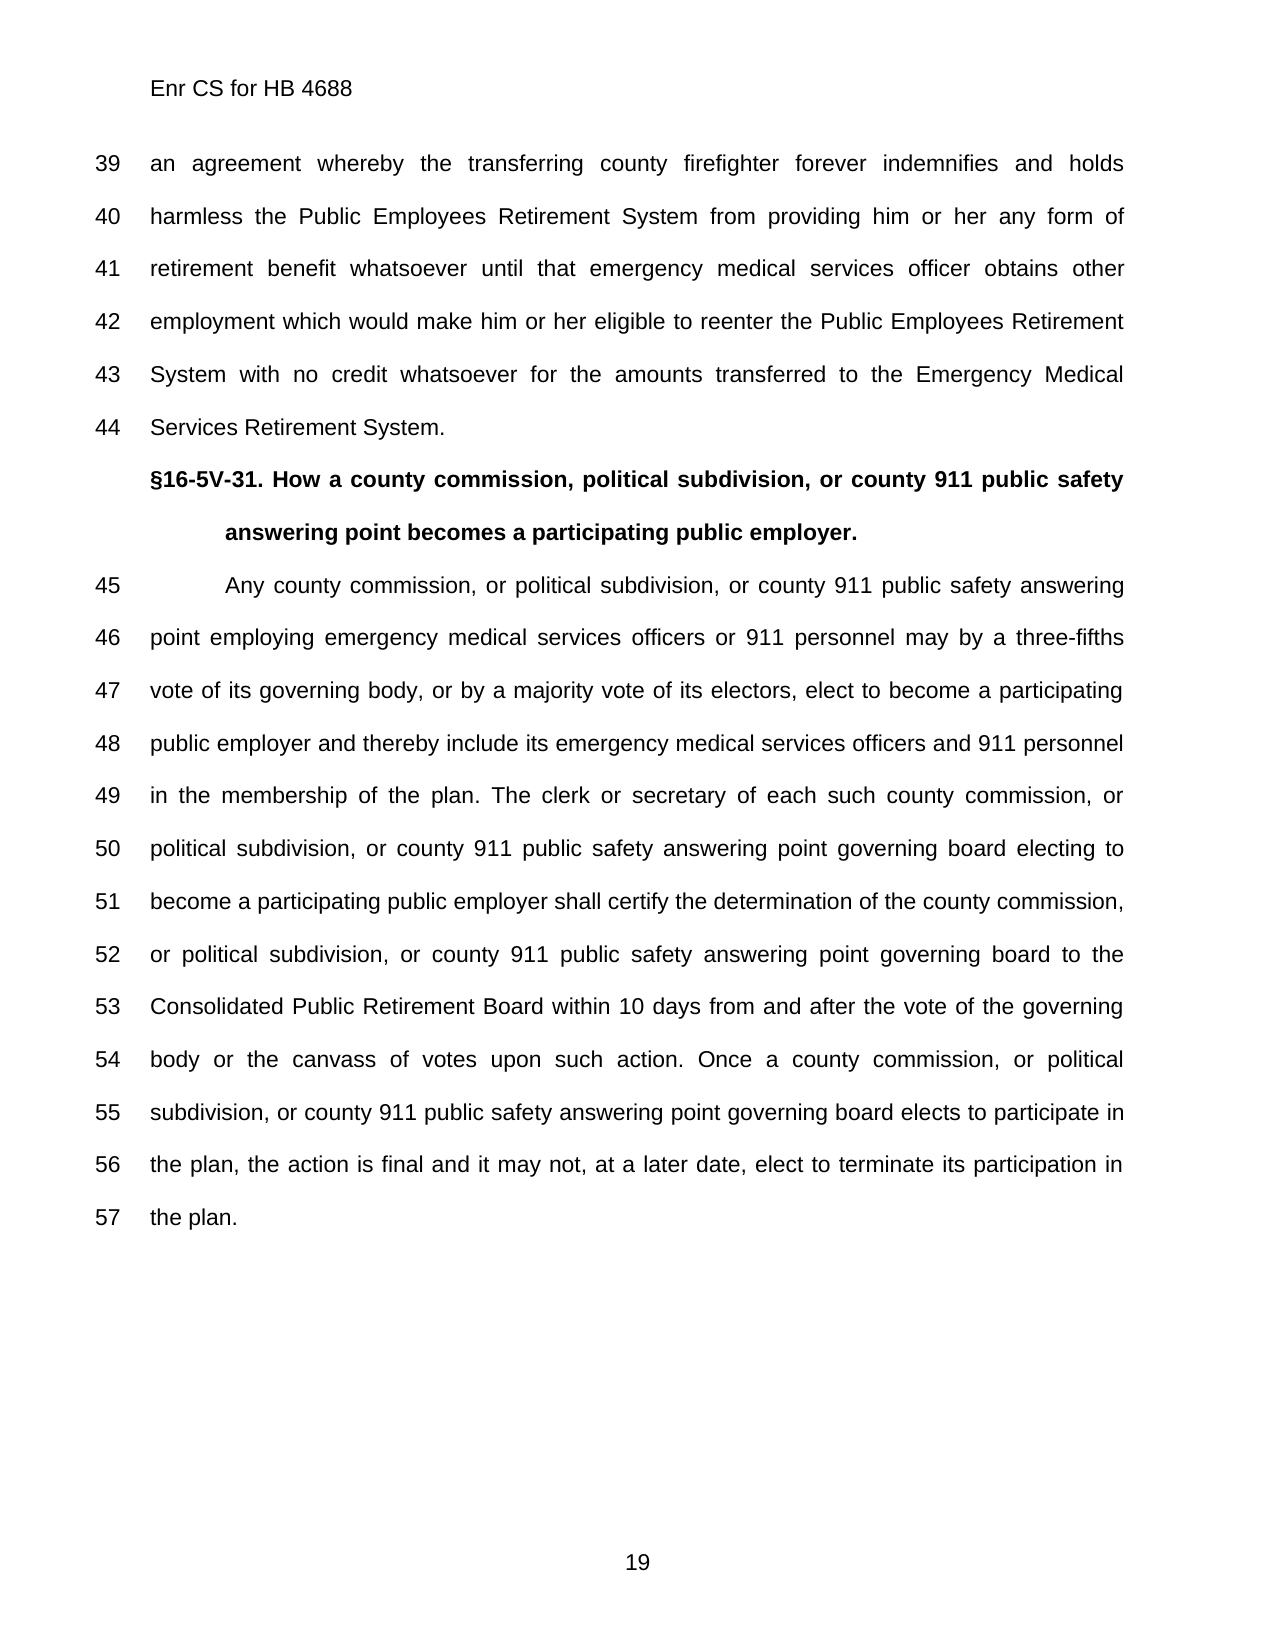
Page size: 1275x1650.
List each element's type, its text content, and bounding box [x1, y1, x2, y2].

subtitle §16-5V-31. How a county commission, political subdivision, or county 911 public safety answering point becomes a participating public employer. [150, 466, 1125, 545]
text Any county commission, or political subdivision, or county 911 public safety answering point employing emergency medical services officers or 911 personnel may by a three-fifths vote of its governing body, or by a majority vote of its electors, elect to become a participating public employer and thereby include its emergency medical services officers and 911 personnel in the membership of the plan. The clerk or secretary of each such county commission, or political subdivision, or county 911 public safety answering point governing board electing to become a participating public employer shall certify the determination of the county commission, or political subdivision, or county 911 public safety answering point governing board to the Consolidated Public Retirement Board within 10 days from and after the vote of the governing body or the canvass of votes upon such action. Once a county commission, or political subdivision, or county 911 public safety answering point governing board elects to participate in the plan, the action is final and it may not, at a later date, elect to terminate its participation in the plan. [150, 572, 1125, 1231]
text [150, 150, 1125, 440]
